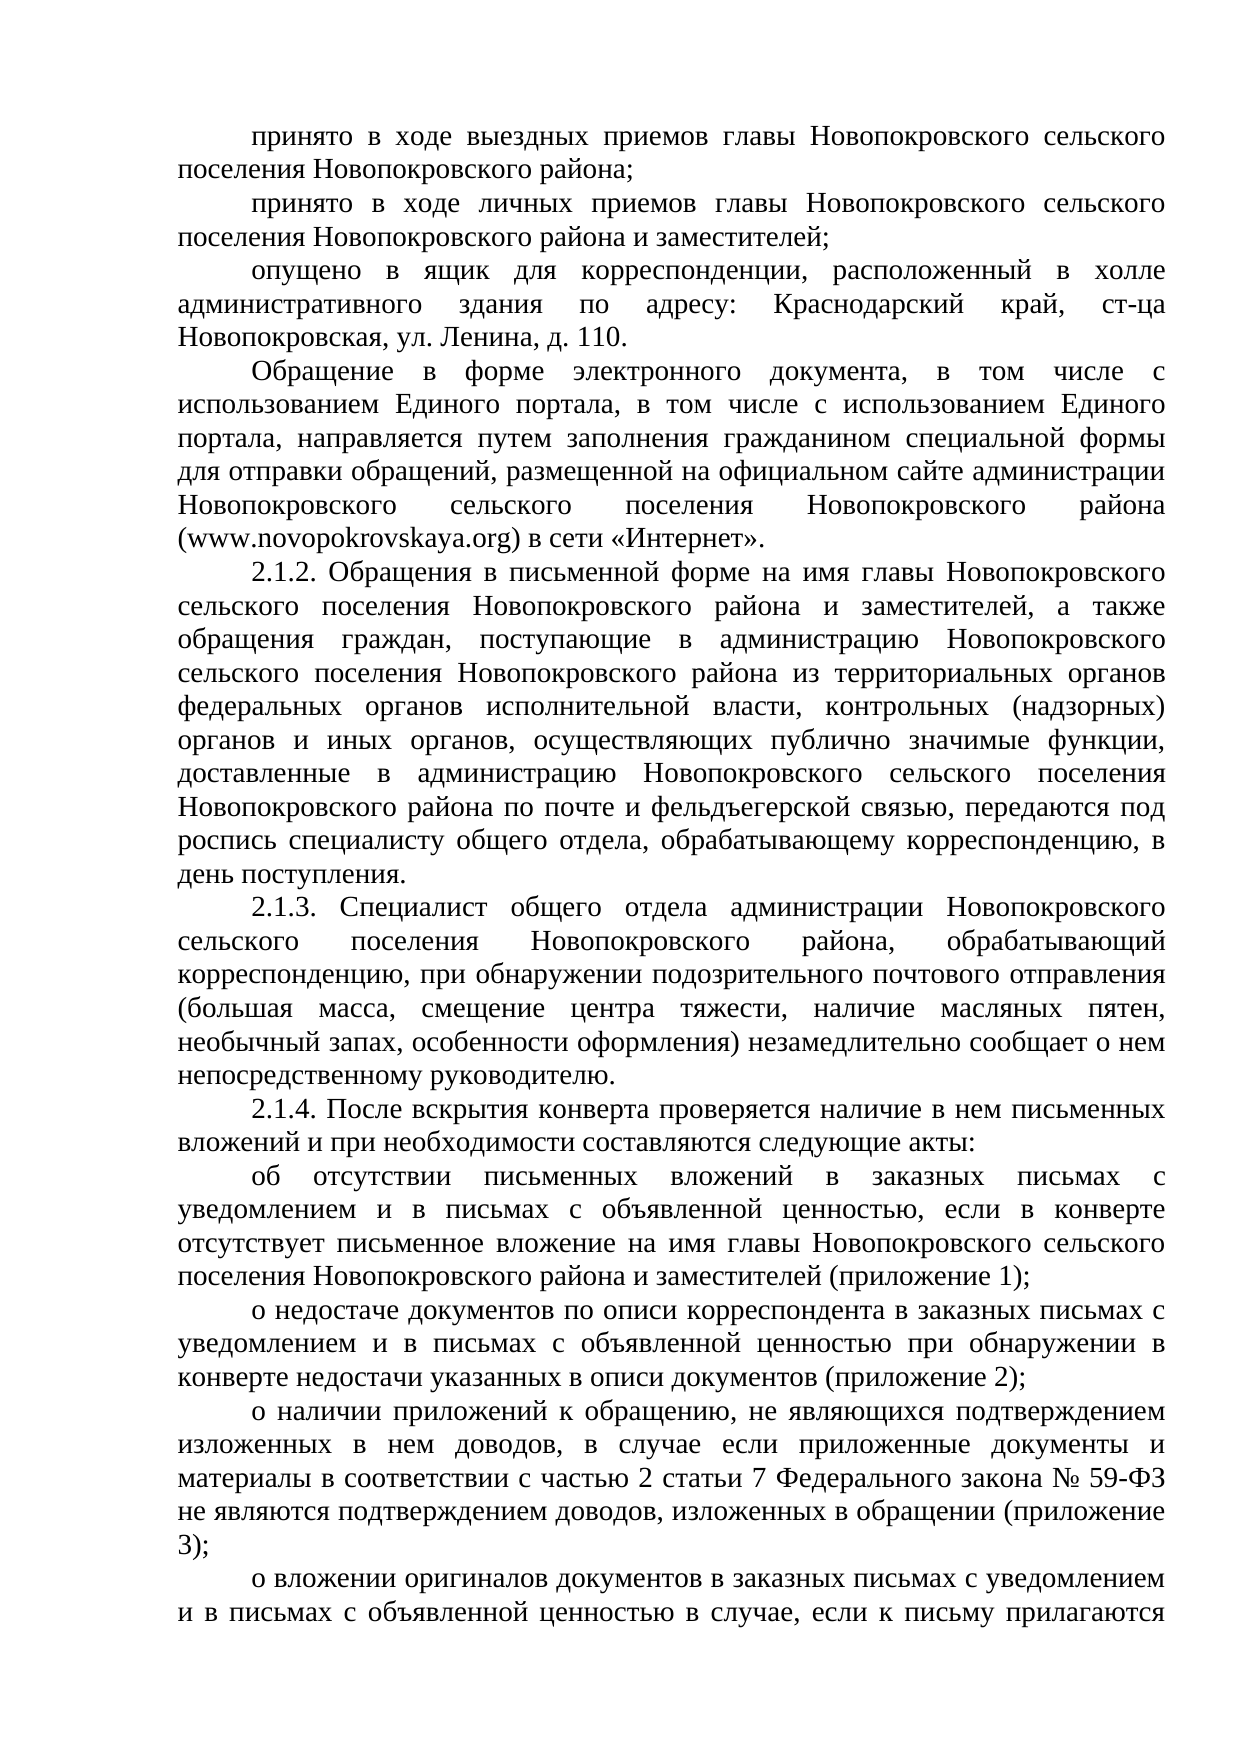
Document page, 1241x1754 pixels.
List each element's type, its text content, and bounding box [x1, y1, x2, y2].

text 2.1.3. Специалист общего отдела администрации Новопокровского сельского поселения Новопокровского района, обрабатывающий корреспонденцию, при обнаружении подозрительного почтового отправления (большая масса, смещение центра тяжести, наличие масляных пятен, необычный запах, особенности оформления) незамедлительно сообщает о нем непосредственному руководителю. [177, 889, 1166, 1091]
text о наличии приложений к обращению, не являющихся подтверждением изложенных в нем доводов, в случае если приложенные документы и материалы в соответствии с частью 2 статьи 7 Федерального закона № 59-ФЗ не являются подтверждением доводов, изложенных в обращении (приложение 3); [177, 1393, 1166, 1560]
text о недостаче документов по описи корреспондента в заказных письмах с уведомлением и в письмах с объявленной ценностью при обнаружении в конверте недостачи указанных в описи документов (приложение 2); [177, 1292, 1166, 1393]
text опущено в ящик для корреспонденции, расположенный в холле административного здания по адресу: Краснодарский край, ст-ца Новопокровская, ул. Ленина, д. 110. [177, 252, 1166, 353]
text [177, 1560, 1166, 1627]
text об отсутствии письменных вложений в заказных письмах с уведомлением и в письмах с объявленной ценностью, если в конверте отсутствует письменное вложение на имя главы Новопокровского сельского поселения Новопокровского района и заместителей (приложение 1); [177, 1158, 1166, 1292]
text принято в ходе личных приемов главы Новопокровского сельского поселения Новопокровского района и заместителей; [177, 185, 1166, 252]
text принято в ходе выездных приемов главы Новопокровского сельского поселения Новопокровского района; [177, 118, 1166, 185]
text 2.1.2. Обращения в письменной форме на имя главы Новопокровского сельского поселения Новопокровского района и заместителей, а также обращения граждан, поступающие в администрацию Новопокровского сельского поселения Новопокровского района из территориальных органов федеральных органов исполнительной власти, контрольных (надзорных) органов и иных органов, осуществляющих публично значимые функции, доставленные в администрацию Новопокровского сельского поселения Новопокровского района по почте и фельдъегерской связью, передаются под роспись специалисту общего отдела, обрабатывающему корреспонденцию, в день поступления. [177, 554, 1166, 889]
text 2.1.4. После вскрытия конверта проверяется наличие в нем письменных вложений и при необходимости составляются следующие акты: [177, 1091, 1166, 1158]
text Обращение в форме электронного документа, в том числе с использованием Единого портала, в том числе с использованием Единого портала, направляется путем заполнения гражданином специальной формы для отправки обращений, размещенной на официальном сайте администрации Новопокровского сельского поселения Новопокровского района (www.novopokrovskaya.org) в сети «Интернет». [177, 353, 1166, 554]
